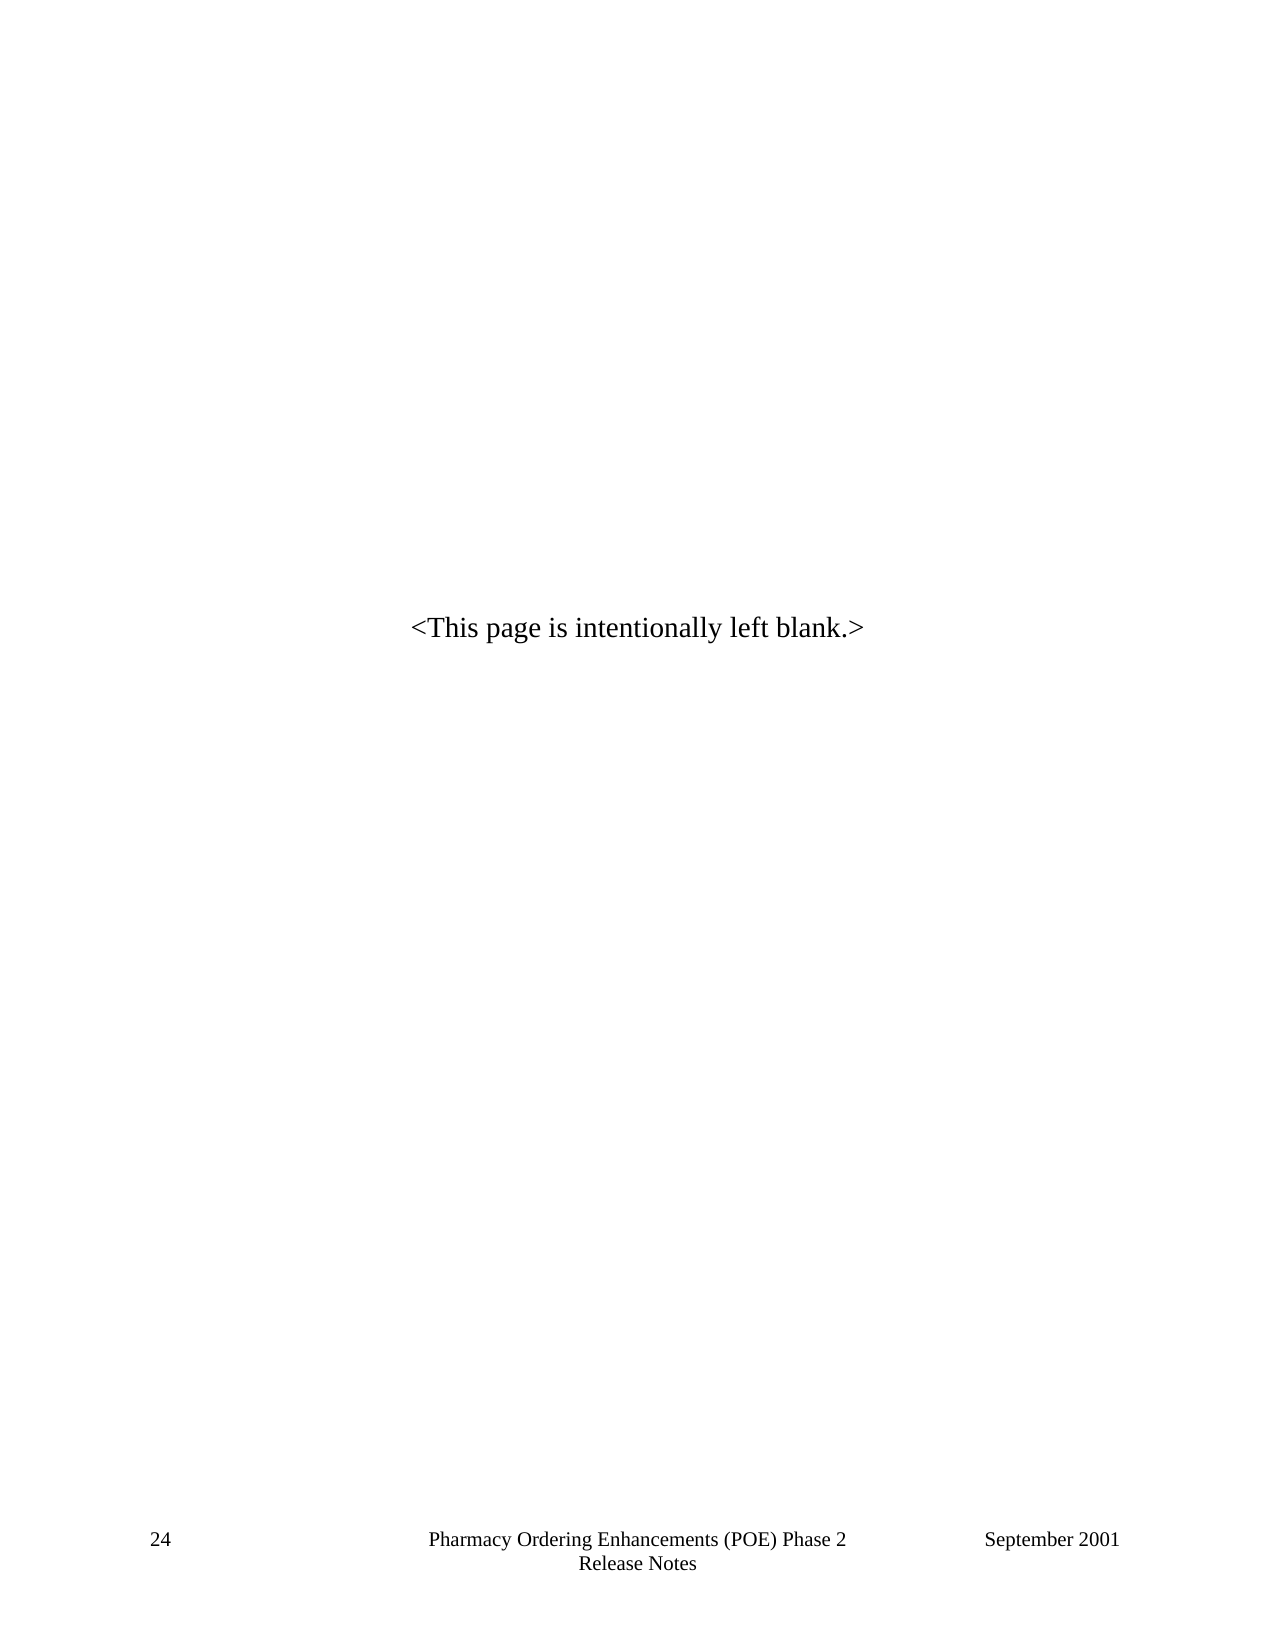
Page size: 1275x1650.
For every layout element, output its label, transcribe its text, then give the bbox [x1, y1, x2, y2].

text <This page is intentionally left blank.> [150, 610, 1125, 643]
